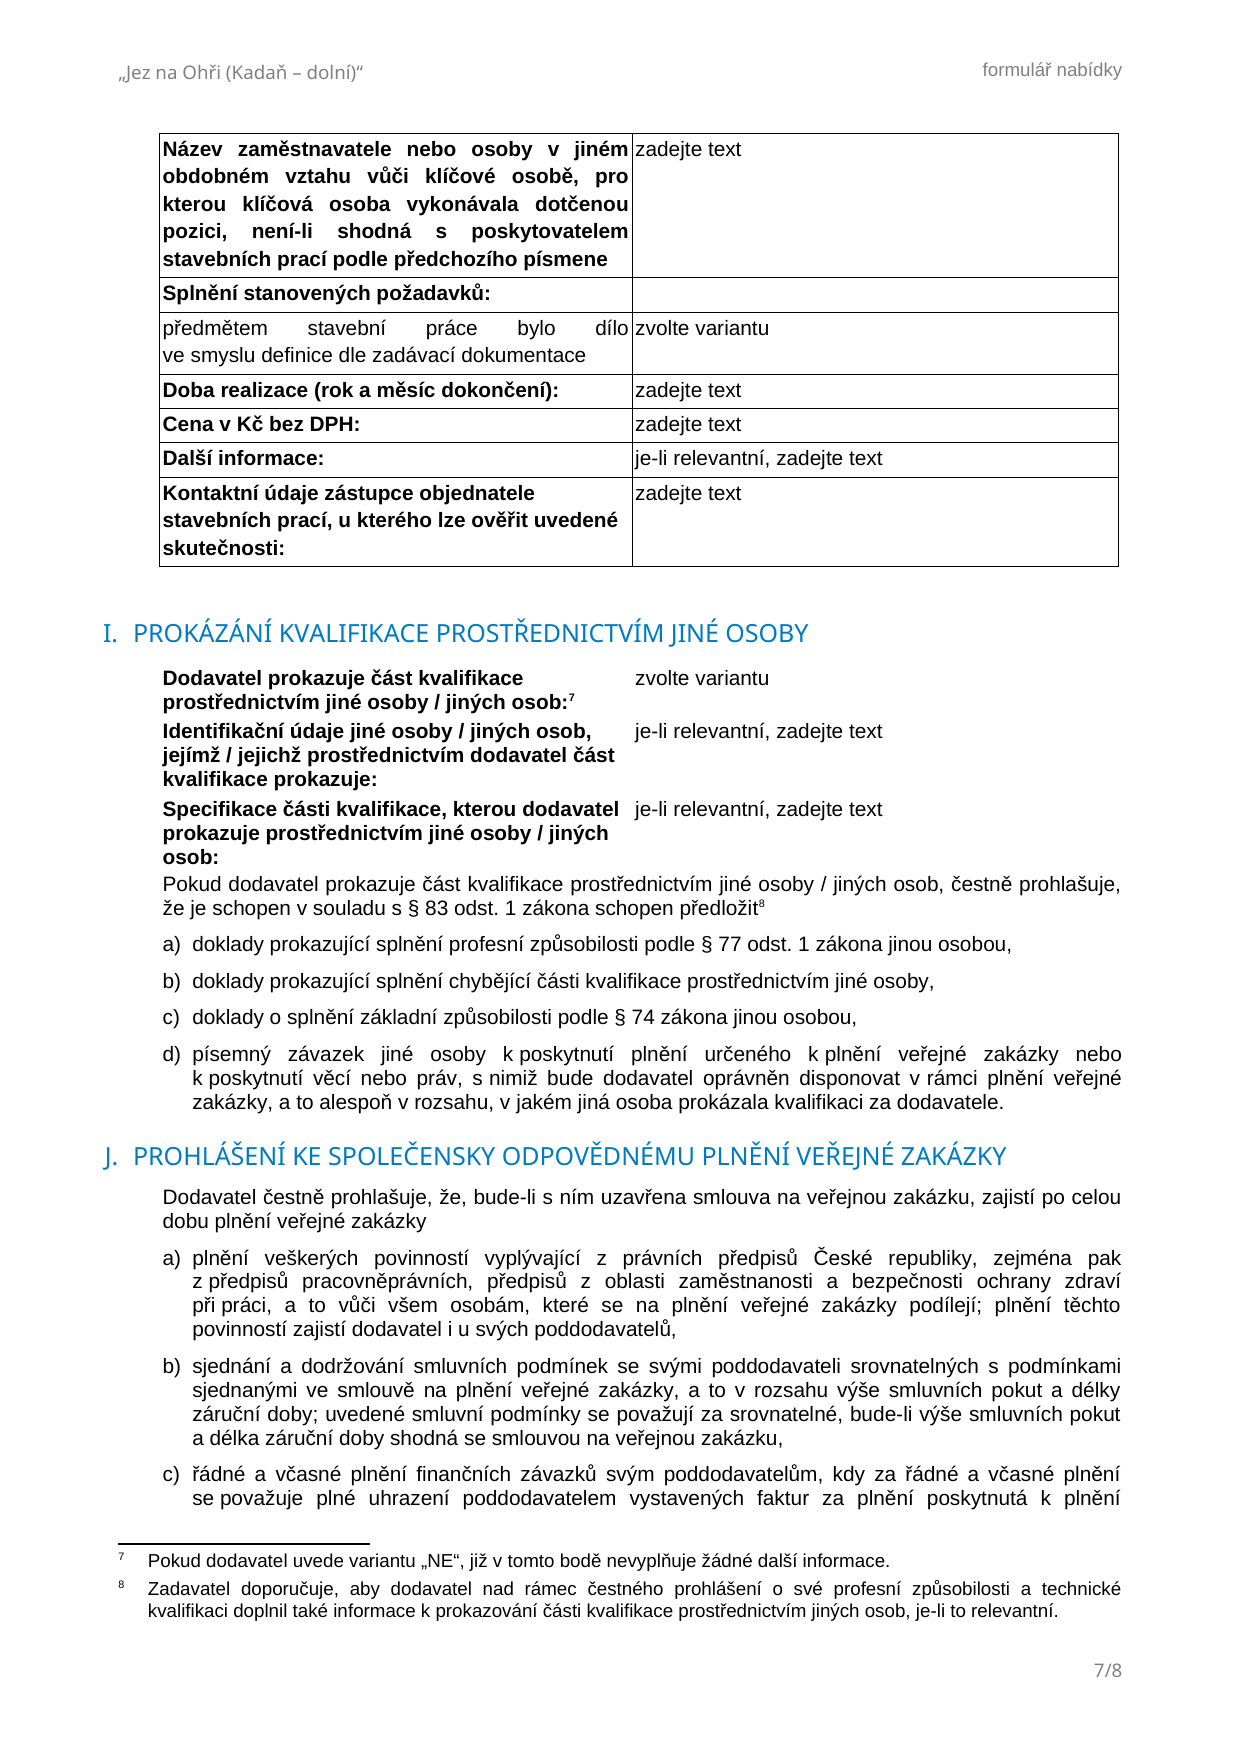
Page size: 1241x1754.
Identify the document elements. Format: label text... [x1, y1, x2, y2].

subtitle Prohlášení ke společensky odpovědnému plnění veřejné zakázky [118, 1138, 1122, 1172]
table_cell Další informace: [160, 443, 632, 477]
text doklady prokazující splnění chybějící části kvalifikace prostřednictvím jiné osoby, [162, 969, 1122, 993]
table_cell [633, 278, 1118, 312]
text doklady prokazující splnění profesní způsobilosti podle § 77 odst. 1 zákona jinou osobou, [162, 932, 1122, 956]
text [162, 1462, 1122, 1510]
text plnění veškerých povinností vyplývající z právních předpisů České republiky, zejména pak z předpisů pracovněprávních, předpisů z oblasti zaměstnanosti a bezpečnosti ochrany zdraví při práci, a to vůči všem osobám, které se na plnění veřejné zakázky podílejí; plnění těchto povinností zajistí dodavatel i u svých poddodavatelů, [162, 1245, 1122, 1341]
table_cell Název zaměstnavatele nebo osoby v jiném obdobném vztahu vůči klíčové osobě, pro kterou klíčová osoba vykonávala dotčenou pozici, není-li shodná s poskytovatelem stavebních prací podle předchozího písmene [160, 134, 632, 277]
text písemný závazek jiné osoby k poskytnutí plnění určeného k plnění veřejné zakázky nebo k poskytnutí věcí nebo práv, s nimiž bude dodavatel oprávněn disponovat v rámci plnění veřejné zakázky, a to alespoň v rozsahu, v jakém jiná osoba prokázala kvalifikaci za dodavatele. [162, 1042, 1122, 1113]
table_cell předmětem stavební práce bylo dílo ve smyslu definice dle zadávací dokumentace [160, 313, 632, 373]
table_cell Specifikace části kvalifikace, kterou dodavatel prokazuje prostřednictvím jiné osoby / jiných osob: [163, 794, 635, 872]
table_header Dodavatel prokazuje část kvalifikace prostřednictvím jiné osoby / jiných osob: [163, 663, 635, 716]
table_cell Cena v Kč bez DPH: [160, 409, 632, 442]
table_cell Doba realizace (rok a měsíc dokončení): [160, 375, 632, 408]
subtitle Prokázání kvalifikace prostřednictvím jiné osoby [118, 616, 1122, 650]
text sjednání a dodržování smluvních podmínek se svými poddodavateli srovnatelných s podmínkami sjednanými ve smlouvě na plnění veřejné zakázky, a to v rozsahu výše smluvních pokut a délky záruční doby; uvedené smluvní podmínky se považují za srovnatelné, bude-li výše smluvních pokut a délka záruční doby shodná se smlouvou na veřejnou zakázku, [162, 1354, 1122, 1449]
table_cell Kontaktní údaje zástupce objednatele stavebních prací, u kterého lze ověřit uvedené skutečnosti: [160, 478, 632, 566]
text Dodavatel čestně prohlašuje, že, bude-li s ním uzavřena smlouva na veřejnou zakázku, zajistí po celou dobu plnění veřejné zakázky [162, 1185, 1122, 1233]
table_cell Splnění stanovených požadavků: [160, 278, 632, 312]
table_cell Identifikační údaje jiné osoby / jiných osob, jejímž / jejichž prostřednictvím dodavatel část kvalifikace prokazuje: [163, 716, 635, 794]
text doklady o splnění základní způsobilosti podle § 74 zákona jinou osobou, [162, 1005, 1122, 1029]
text Pokud dodavatel prokazuje část kvalifikace prostřednictvím jiné osoby / jiných osob, čestně prohlašuje, že je schopen v souladu s § 83 odst. 1 zákona schopen předložit [162, 872, 1122, 920]
